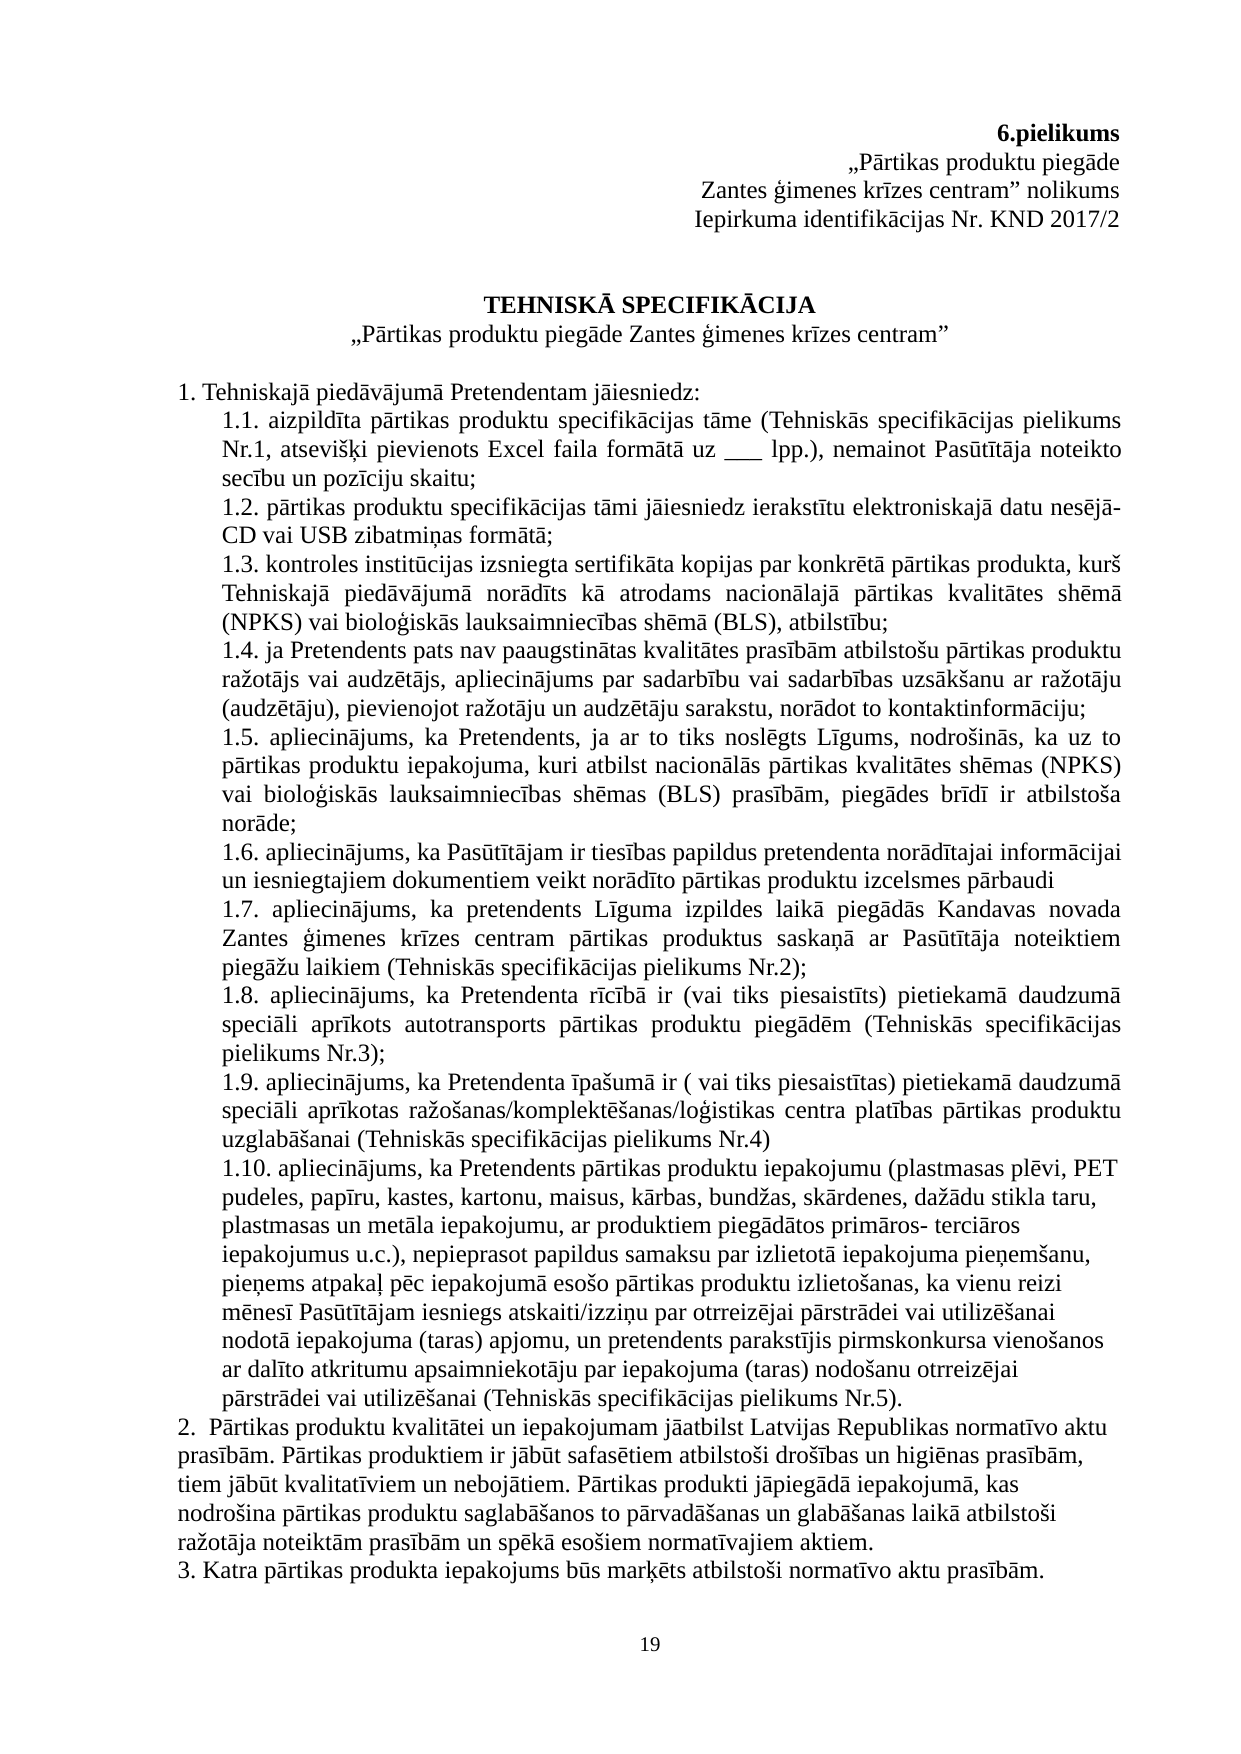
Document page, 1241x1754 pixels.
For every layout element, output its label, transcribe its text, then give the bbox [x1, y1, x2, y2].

text 1.10. apliecinājums, ka Pretendents pārtikas produktu iepakojumu (plastmasas plēvi, PET pudeles, papīru, kastes, kartonu, maisus, kārbas, bundžas, skārdenes, dažādu stikla taru, plastmasas un metāla iepakojumu, ar produktiem piegādātos primāros- terciāros iepakojumus u.c.), nepieprasot papildus samaksu par izlietotā iepakojuma pieņemšanu, pieņems atpakaļ pēc iepakojumā esošo pārtikas produktu izlietošanas, ka vienu reizi mēnesī Pasūtītājam iesniegs atskaiti/izziņu par otrreizējai pārstrādei vai utilizēšanai nodotā iepakojuma (taras) apjomu, un pretendents parakstījis pirmskonkursa vienošanos ar dalīto atkritumu apsaimniekotāju par iepakojuma (taras) nodošanu otrreizējai pārstrādei vai utilizēšanai (Tehniskās specifikācijas pielikums Nr.5). [222, 1153, 1122, 1412]
subtitle TEHNISKĀ SPECIFIKĀCIJA [177, 291, 1122, 319]
text Iepirkuma identifikācijas Nr. KND 2017/2 [177, 204, 1120, 233]
text „Pārtikas produktu piegāde [177, 147, 1120, 176]
text Zantes ģimenes krīzes centram” nolikums [177, 176, 1120, 204]
list 1.7. apliecinājums, ka pretendents Līguma izpildes laikā piegādās Kandavas novada Zantes ģimenes krīzes centram pārtikas produktus saskaņā ar Pasūtītāja noteiktiem piegāžu laikiem (Tehniskās specifikācijas pielikums Nr.2); [222, 894, 1122, 981]
list 1.4. ja Pretendents pats nav paaugstinātas kvalitātes prasībām atbilstošu pārtikas produktu ražotājs vai audzētājs, apliecinājums par sadarbību vai sadarbības uzsākšanu ar ražotāju (audzētāju), pievienojot ražotāju un audzētāju sarakstu, norādot to kontaktinformāciju; [222, 636, 1122, 722]
text 2. Pārtikas produktu kvalitātei un iepakojumam jāatbilst Latvijas Republikas normatīvo aktu prasībām. Pārtikas produktiem ir jābūt safasētiem atbilstoši drošības un higiēnas prasībām, tiem jābūt kvalitatīviem un nebojātiem. Pārtikas produkti jāpiegādā iepakojumā, kas nodrošina pārtikas produktu saglabāšanos to pārvadāšanas un glabāšanas laikā atbilstoši ražotāja noteiktām prasībām un spēkā esošiem normatīvajiem aktiem. [177, 1412, 1122, 1556]
list 1. Tehniskajā piedāvājumā Pretendentam jāiesniedz: [177, 377, 1122, 406]
list 1.9. apliecinājums, ka Pretendenta īpašumā ir ( vai tiks piesaistītas) pietiekamā daudzumā speciāli aprīkotas ražošanas/komplektēšanas/loģistikas centra platības pārtikas produktu uzglabāšanai (Tehniskās specifikācijas pielikums Nr.4) [222, 1067, 1122, 1153]
text 3. Katra pārtikas produkta iepakojums būs marķēts atbilstoši normatīvo aktu prasībām. [177, 1556, 1122, 1584]
list 1.6. apliecinājums, ka Pasūtītājam ir tiesības papildus pretendenta norādītajai informācijai un iesniegtajiem dokumentiem veikt norādīto pārtikas produktu izcelsmes pārbaudi [222, 837, 1122, 894]
text „Pārtikas produktu piegāde Zantes ģimenes krīzes centram” [177, 319, 1122, 348]
list 1.2. pārtikas produktu specifikācijas tāmi jāiesniedz ierakstītu elektroniskajā datu nesējā- CD vai USB zibatmiņas formātā; [222, 492, 1122, 549]
list 1.1. aizpildīta pārtikas produktu specifikācijas tāme (Tehniskās specifikācijas pielikums Nr.1, atsevišķi pievienots Excel faila formātā uz ___ lpp.), nemainot Pasūtītāja noteikto secību un pozīciju skaitu; [222, 406, 1122, 492]
text 6.pielikums [177, 118, 1119, 147]
list 1.3. kontroles institūcijas izsniegta sertifikāta kopijas par konkrētā pārtikas produkta, kurš Tehniskajā piedāvājumā norādīts kā atrodams nacionālajā pārtikas kvalitātes shēmā (NPKS) vai bioloģiskās lauksaimniecības shēmā (BLS), atbilstību; [222, 549, 1122, 636]
list 1.5. apliecinājums, ka Pretendents, ja ar to tiks noslēgts Līgums, nodrošinās, ka uz to pārtikas produktu iepakojuma, kuri atbilst nacionālās pārtikas kvalitātes shēmas (NPKS) vai bioloģiskās lauksaimniecības shēmas (BLS) prasībām, piegādes brīdī ir atbilstoša norāde; [222, 722, 1122, 837]
list 1.8. apliecinājums, ka Pretendenta rīcībā ir (vai tiks piesaistīts) pietiekamā daudzumā speciāli aprīkots autotransports pārtikas produktu piegādēm (Tehniskās specifikācijas pielikums Nr.3); [222, 981, 1122, 1067]
